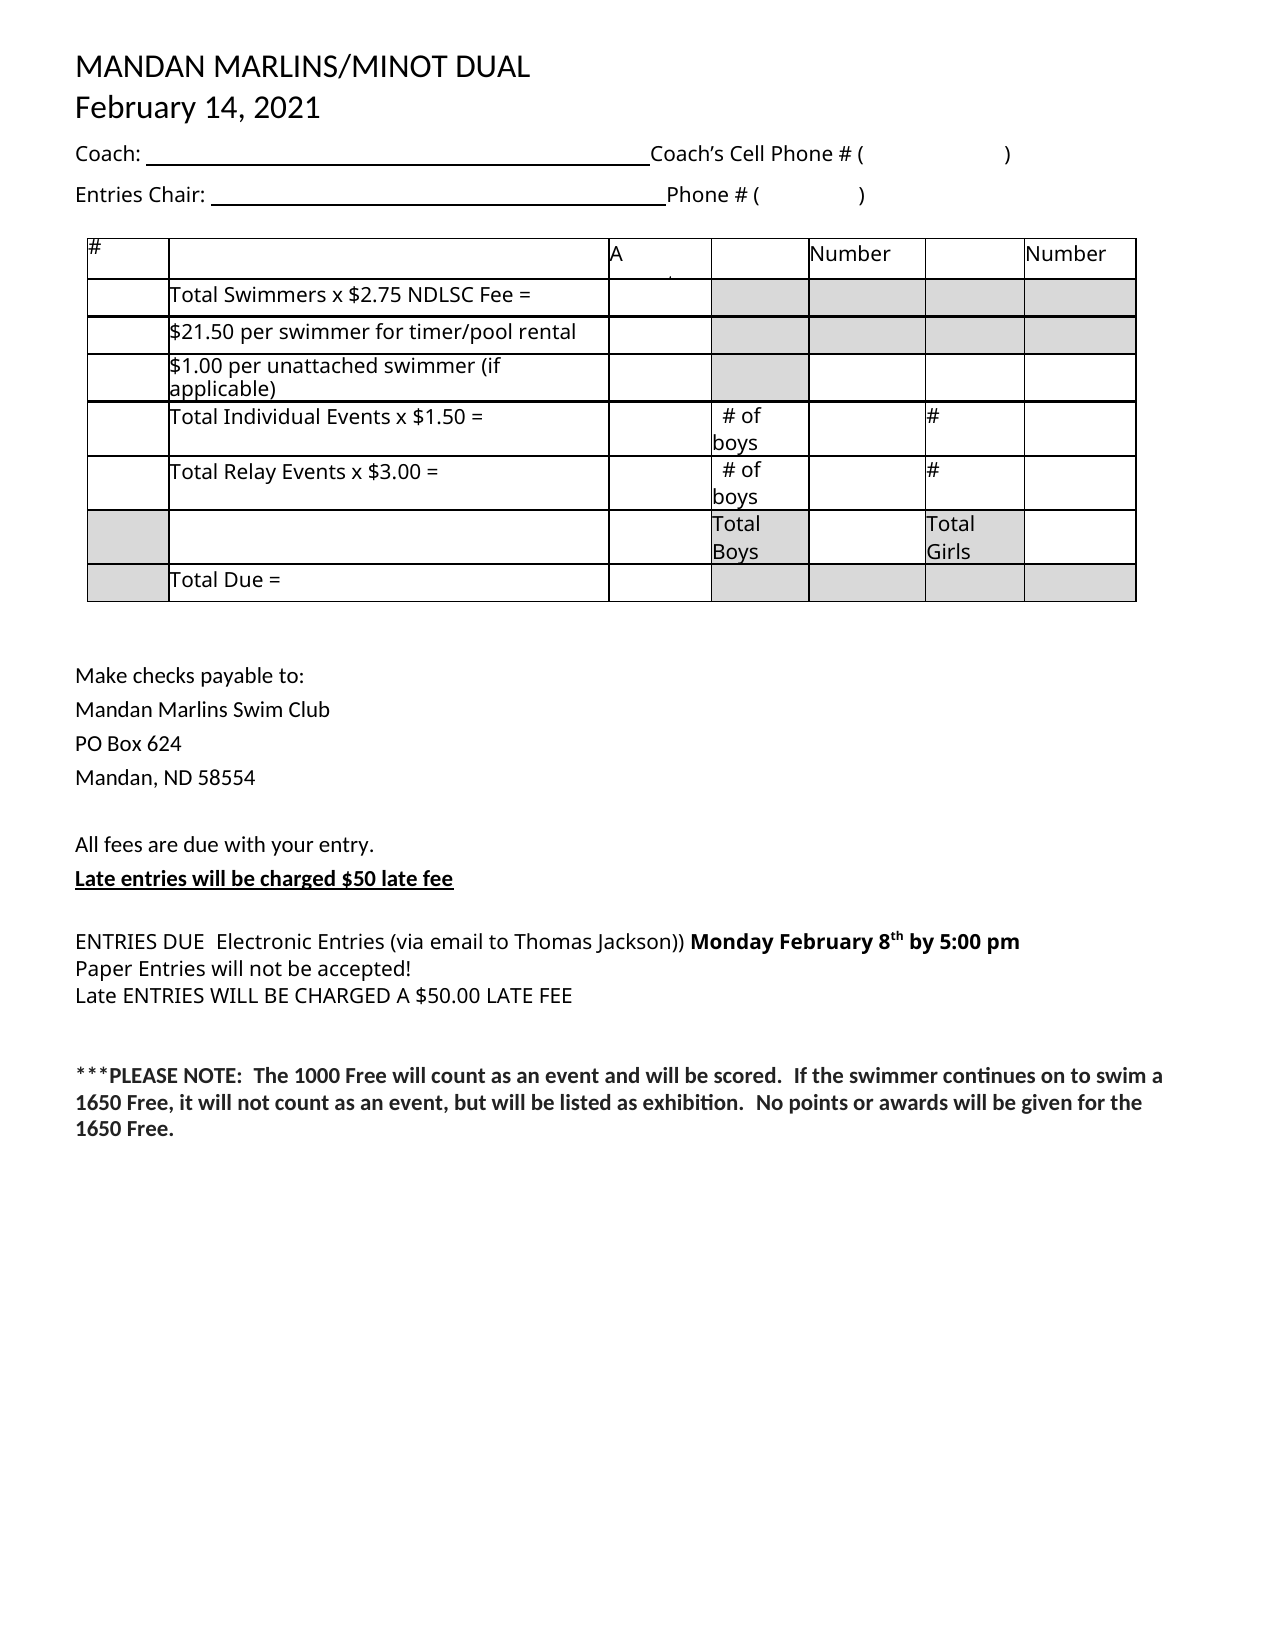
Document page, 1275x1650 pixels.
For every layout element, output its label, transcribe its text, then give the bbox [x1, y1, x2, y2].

table_cell [810, 565, 925, 601]
table_cell [88, 565, 168, 601]
text Make checks payable to: [75, 661, 1175, 689]
text Mandan Marlins Swim Club [75, 695, 1175, 723]
table_header [926, 239, 1024, 278]
table_cell [810, 318, 925, 353]
table_cell $1.00 per unattached swimmer (if applicable) [170, 355, 608, 400]
table_cell [610, 318, 711, 353]
table_cell # of girls [926, 457, 1024, 509]
table_header Amount [610, 239, 711, 278]
table_cell [712, 355, 808, 400]
table_cell [88, 403, 168, 455]
table_cell [610, 403, 711, 455]
table_cell [712, 565, 808, 601]
table_cell Total Individual Events x $1.50 = [170, 403, 608, 455]
text Mandan, ND 58554 [75, 763, 1175, 791]
table_cell Total Due = [170, 565, 608, 601]
table_cell [926, 318, 1024, 353]
table_cell [610, 565, 711, 601]
table_cell [810, 457, 925, 509]
text Paper Entries will not be accepted! [75, 956, 1175, 982]
table_cell [88, 280, 168, 315]
table_cell [1025, 280, 1135, 315]
table_cell [712, 318, 808, 353]
text Late entries will be charged $50 late fee [75, 864, 1175, 892]
table_cell [1025, 511, 1135, 563]
text Coach: Coach’s Cell Phone # ( ) [75, 126, 1175, 167]
table_header Number [810, 239, 925, 278]
text Late ENTRIES WILL BE CHARGED A $50.00 LATE FEE [75, 982, 1175, 1009]
table_cell [712, 280, 808, 315]
table_cell [1025, 403, 1135, 455]
table_cell [610, 511, 711, 563]
table_cell # of boys [712, 403, 808, 455]
text Entries Chair: Phone # ( ) [75, 168, 1175, 209]
table_cell [926, 355, 1024, 400]
table_cell [610, 280, 711, 315]
table_cell Total Relay Events x $3.00 = [170, 457, 608, 509]
table_header [712, 239, 808, 278]
table_cell # of girls [926, 403, 1024, 455]
text ENTRIES DUE Electronic Entries (via email to Thomas Jackson)) Monday February 8th by 5:00 pm [75, 927, 1175, 955]
table_cell [88, 511, 168, 563]
table_header [170, 239, 608, 278]
table_cell [1025, 565, 1135, 601]
text PO Box 624 [75, 729, 1175, 757]
table_cell [810, 280, 925, 315]
table_cell # of boys [712, 457, 808, 509]
table_cell [926, 280, 1024, 315]
table_cell [810, 355, 925, 400]
table_cell [926, 565, 1024, 601]
table_cell [810, 511, 925, 563]
table_cell [1025, 318, 1135, 353]
table_cell $21.50 per swimmer for timer/pool rental [170, 318, 608, 353]
table_cell Total Boys [712, 511, 808, 563]
table_header Number [1025, 239, 1135, 278]
table_cell [88, 318, 168, 353]
table_cell Total Girls [926, 511, 1024, 563]
text All fees are due with your entry. [75, 830, 1175, 858]
table_cell [610, 355, 711, 400]
table_cell Total Swimmers x $2.75 NDLSC Fee = [170, 280, 608, 315]
text ***PLEASE NOTE: The 1000 Free will count as an event and will be scored. If the swimmer continues on to swim a 1650 Free, it will not count as an event, but will be listed as exhibition. No points or awards will be given for the 1650 Free. [174, 1062, 1175, 1142]
table_cell [610, 457, 711, 509]
table_cell [170, 511, 608, 563]
table_cell [1025, 355, 1135, 400]
table_cell [1025, 457, 1135, 509]
table_cell [810, 403, 925, 455]
table_cell [88, 355, 168, 400]
table_cell [88, 457, 168, 509]
table_header # [88, 239, 168, 278]
